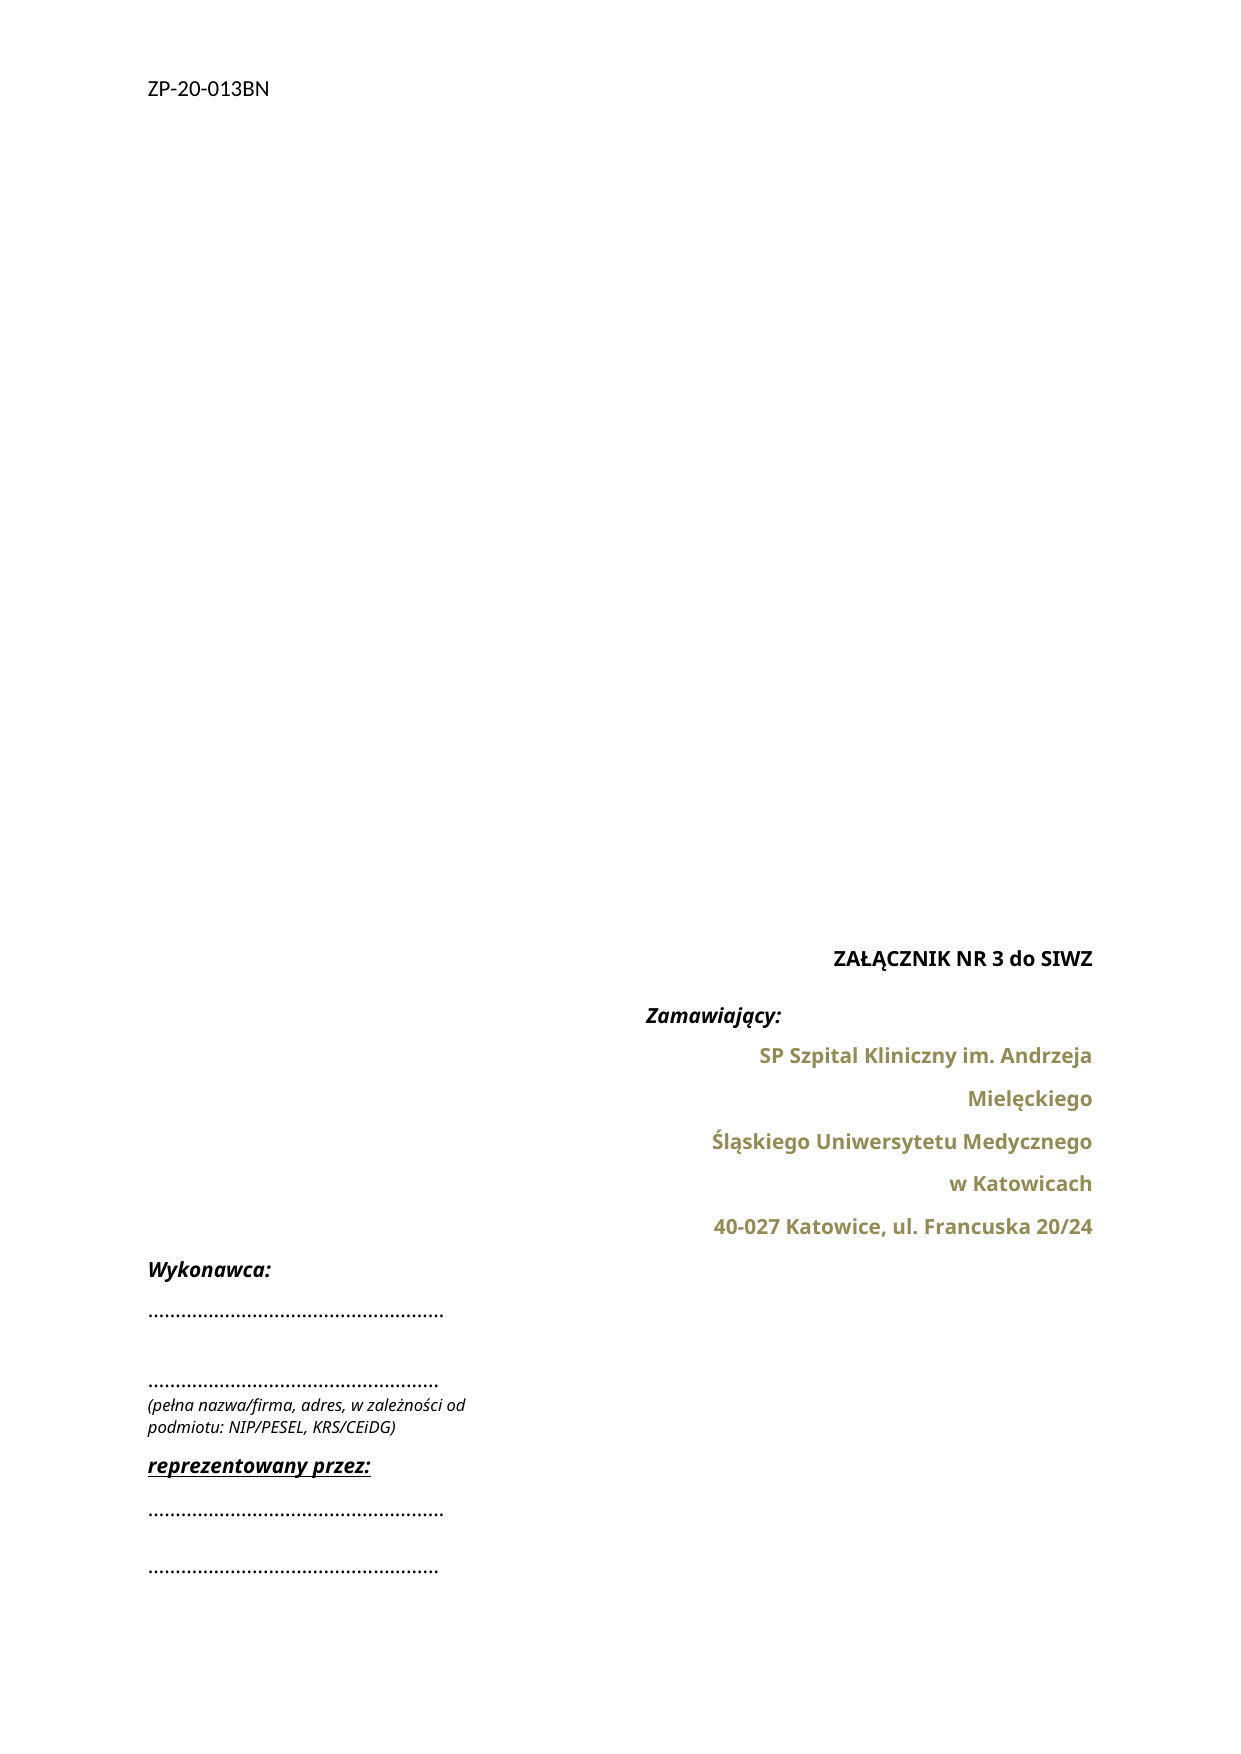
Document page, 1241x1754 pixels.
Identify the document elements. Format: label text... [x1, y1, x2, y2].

text ……………………..……………………… [148, 1551, 472, 1579]
text reprezentowany przez: [148, 1451, 1093, 1480]
text ……………………………..……………… [148, 1365, 472, 1393]
text ZAŁĄCZNIK NR 3 do SIWZ [148, 944, 1093, 972]
text (pełna nazwa/firma, adres, w zależności od podmiotu: NIP/PESEL, KRS/CEiDG) [148, 1393, 472, 1439]
text Zamawiający: [148, 1001, 1093, 1029]
text SP Szpital Kliniczny im. Andrzeja Mielęckiego [148, 1042, 1093, 1113]
text ……………………………………………… [148, 1296, 472, 1324]
text 40-027 Katowice, ul. Francuska 20/24 [664, 1212, 1093, 1241]
text Wykonawca: [148, 1255, 1093, 1283]
text Śląskiego Uniwersytetu Medycznego w Katowicach [664, 1127, 1093, 1198]
text ……………………………………………… [148, 1494, 472, 1522]
